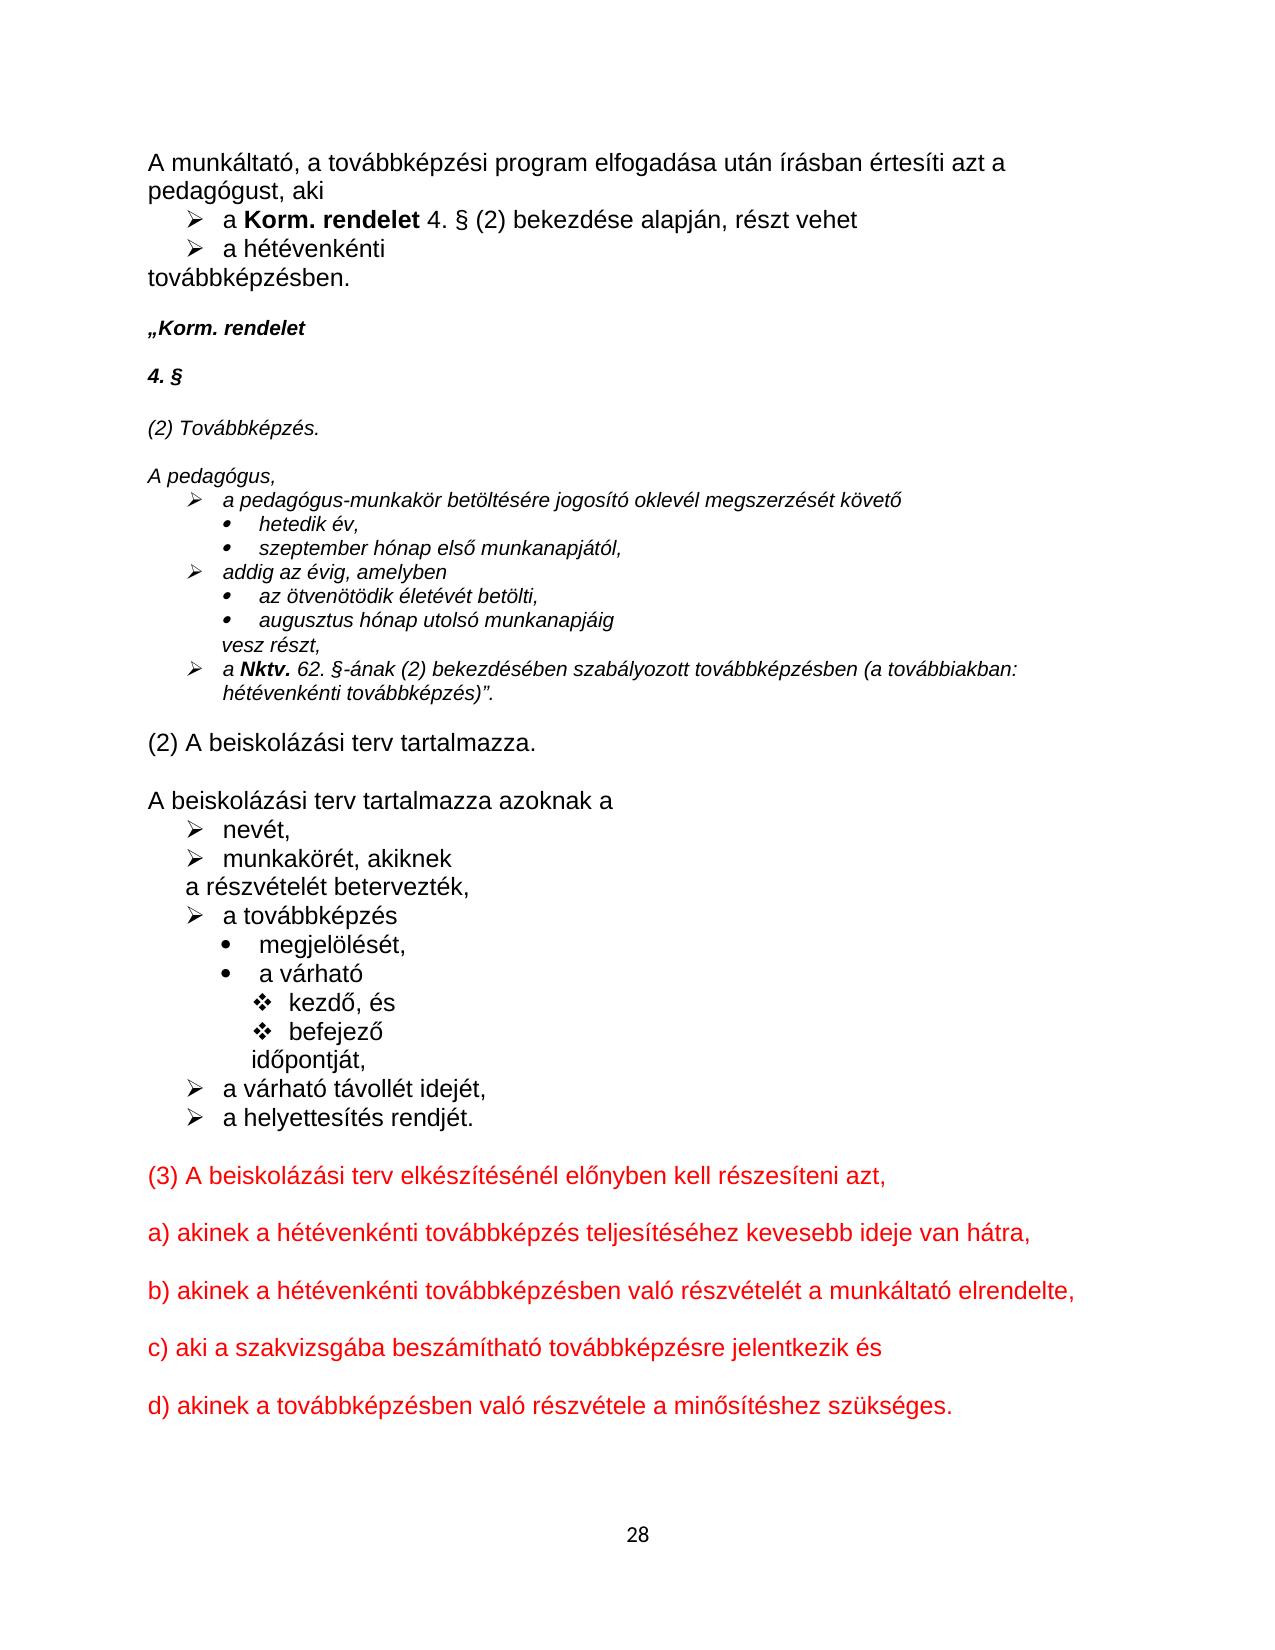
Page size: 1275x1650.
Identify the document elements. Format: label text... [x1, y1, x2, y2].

list munkakörét, akiknek [185, 843, 1127, 872]
text „Korm. rendelet [148, 316, 1127, 339]
list a Nktv. 62. §-ának (2) bekezdésében szabályozott továbbképzésben (a továbbiakban: hétévenkénti továbbképzés)”. [185, 656, 1127, 704]
text b) akinek a hétévenkénti továbbképzésben való részvételét a munkáltató elrendelte, [148, 1276, 1127, 1304]
list a várható távollét idejét, [185, 1074, 1127, 1103]
list nevét, [185, 815, 1127, 843]
text c) aki a szakvizsgába beszámítható továbbképzésre jelentkezik és [148, 1333, 1127, 1362]
list augusztus hónap utolsó munkanapjáig [221, 608, 1127, 632]
text (2) A beiskolázási terv tartalmazza. [148, 728, 1127, 757]
text d) akinek a továbbképzésben való részvétele a minősítéshez szükséges. [148, 1391, 1127, 1419]
list a helyettesítés rendjét. [185, 1103, 1127, 1132]
text továbbképzésben. [148, 263, 1127, 292]
list a pedagógus-munkakör betöltésére jogosító oklevél megszerzését követő [185, 488, 1127, 512]
list a várható [221, 959, 1127, 988]
text (2) Továbbképzés. [148, 416, 1127, 440]
text vesz részt, [148, 632, 1127, 656]
text a részvételét betervezték, [148, 872, 1127, 901]
text (3) A beiskolázási terv elkészítésénél előnyben kell részesíteni azt, [148, 1161, 1127, 1189]
list a hétévenkénti [185, 234, 1127, 263]
list addig az évig, amelyben [185, 560, 1127, 584]
list az ötvenötödik életévét betölti, [221, 584, 1127, 608]
text 4. § [148, 363, 1127, 387]
list kezdő, és [251, 988, 1127, 1017]
list hetedik év, [221, 512, 1127, 536]
text A beiskolázási terv tartalmazza azoknak a [148, 786, 1127, 815]
text időpontját, [177, 1045, 1127, 1074]
list a Korm. rendelet 4. § (2) bekezdése alapján, részt vehet [185, 205, 1127, 234]
list megjelölését, [221, 930, 1127, 959]
list szeptember hónap első munkanapjától, [221, 536, 1127, 560]
text A munkáltató, a továbbképzési program elfogadása után írásban értesíti azt a pedagógust, aki [148, 148, 1127, 205]
list befejező [251, 1017, 1127, 1045]
text a) akinek a hétévenkénti továbbképzés teljesítéséhez kevesebb ideje van hátra, [148, 1218, 1127, 1247]
list a továbbképzés [185, 901, 1127, 930]
text A pedagógus, [148, 464, 1127, 488]
